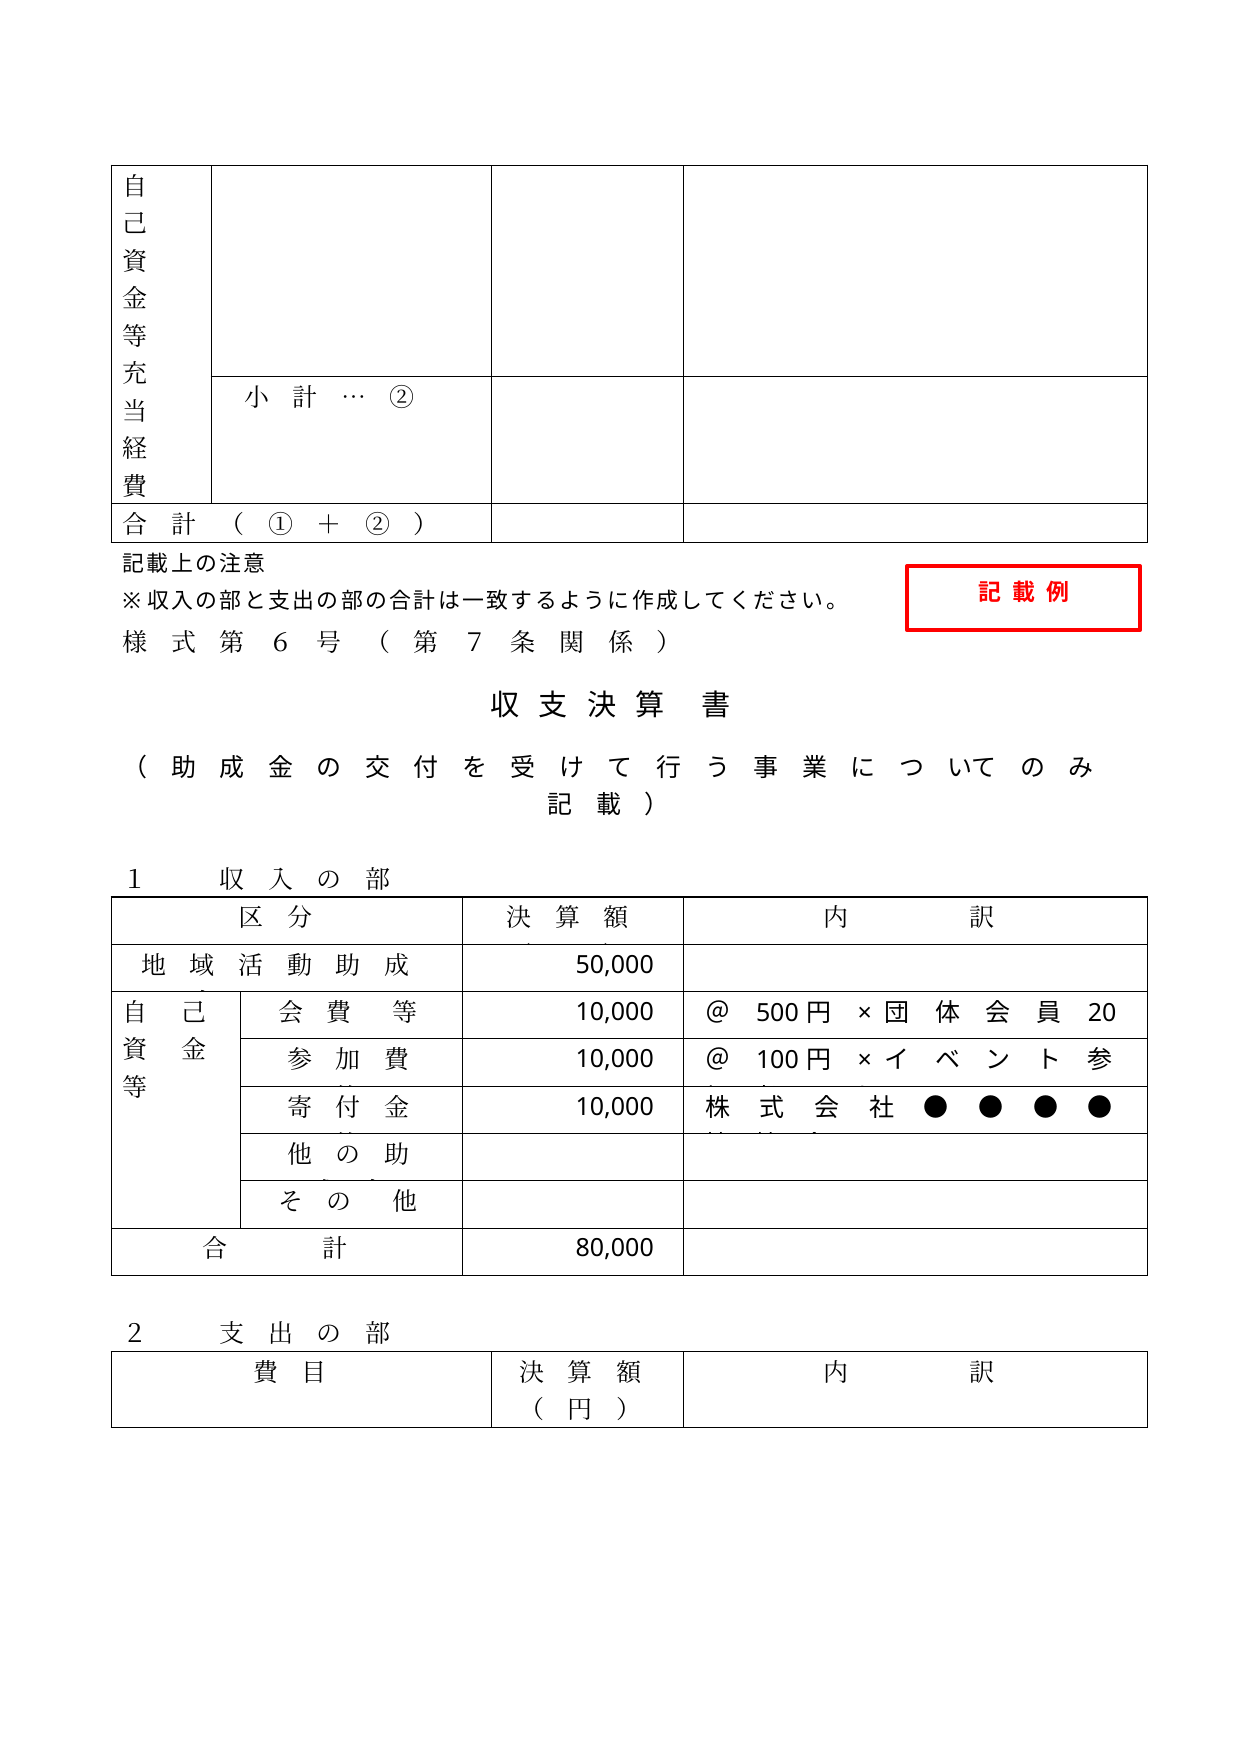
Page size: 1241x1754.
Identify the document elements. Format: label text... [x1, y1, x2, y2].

table_cell [463, 1134, 683, 1180]
table_header 決算額（円） [492, 1352, 683, 1427]
table_cell 合計 [112, 1229, 462, 1275]
table_header 費目 [112, 1352, 491, 1427]
text 様式第６号（第７条関係） [122, 622, 1118, 660]
table_cell 10,000 [463, 992, 683, 1038]
table_cell 10,000 [463, 1039, 683, 1086]
table_cell その他 [241, 1181, 462, 1227]
table_header 決算額（円） [463, 898, 683, 944]
table_cell 参加費等 [241, 1039, 462, 1086]
text 記載上の注意 [122, 543, 1118, 580]
table_header 内 訳 [684, 1352, 1147, 1427]
table_cell 10,000 [463, 1087, 683, 1133]
table_cell [684, 504, 1147, 542]
table_cell [684, 945, 1147, 991]
table_cell [684, 1181, 1147, 1227]
table_cell [212, 166, 491, 376]
table_cell 自己資金等充当経費 [112, 166, 211, 503]
table_cell [492, 166, 683, 376]
text ２ 支出の部 [122, 1313, 1118, 1351]
table_cell [492, 377, 683, 503]
table_cell ＠100円×イベント参加者100人 [684, 1039, 1147, 1086]
table_cell 会費等 [241, 992, 462, 1038]
text （助成金の交付を受けて行う事業についてのみ記載） [122, 746, 1118, 821]
table_cell 自己資金等 [112, 992, 240, 1227]
table_cell 他の助成金 [241, 1134, 462, 1180]
table_cell 地域活動助成金（当助成金） [112, 945, 462, 991]
table_cell 小計…② [212, 377, 491, 503]
table_header 内 訳 [684, 898, 1147, 944]
text １ 収入の部 [122, 859, 1118, 896]
table_cell [684, 377, 1147, 503]
table_cell 50,000 [463, 945, 683, 991]
table_cell 80,000 [463, 1229, 683, 1275]
table_cell [684, 166, 1147, 376]
table_cell [492, 504, 683, 542]
table_cell [463, 1181, 683, 1227]
table_cell 寄付金等 [241, 1087, 462, 1133]
table_cell 株式会社●●●●協賛金 [684, 1087, 1147, 1133]
text ※収入の部と支出の部の合計は一致するように作成してください。 [122, 580, 905, 618]
table_cell [684, 1229, 1147, 1275]
table_cell [684, 1134, 1147, 1180]
table_cell ＠500円×団体会員20人 [684, 992, 1147, 1038]
table_cell 合計（①＋②） [112, 504, 491, 542]
table_header 区分 [112, 898, 462, 944]
text 収支決算書 [122, 665, 1118, 740]
